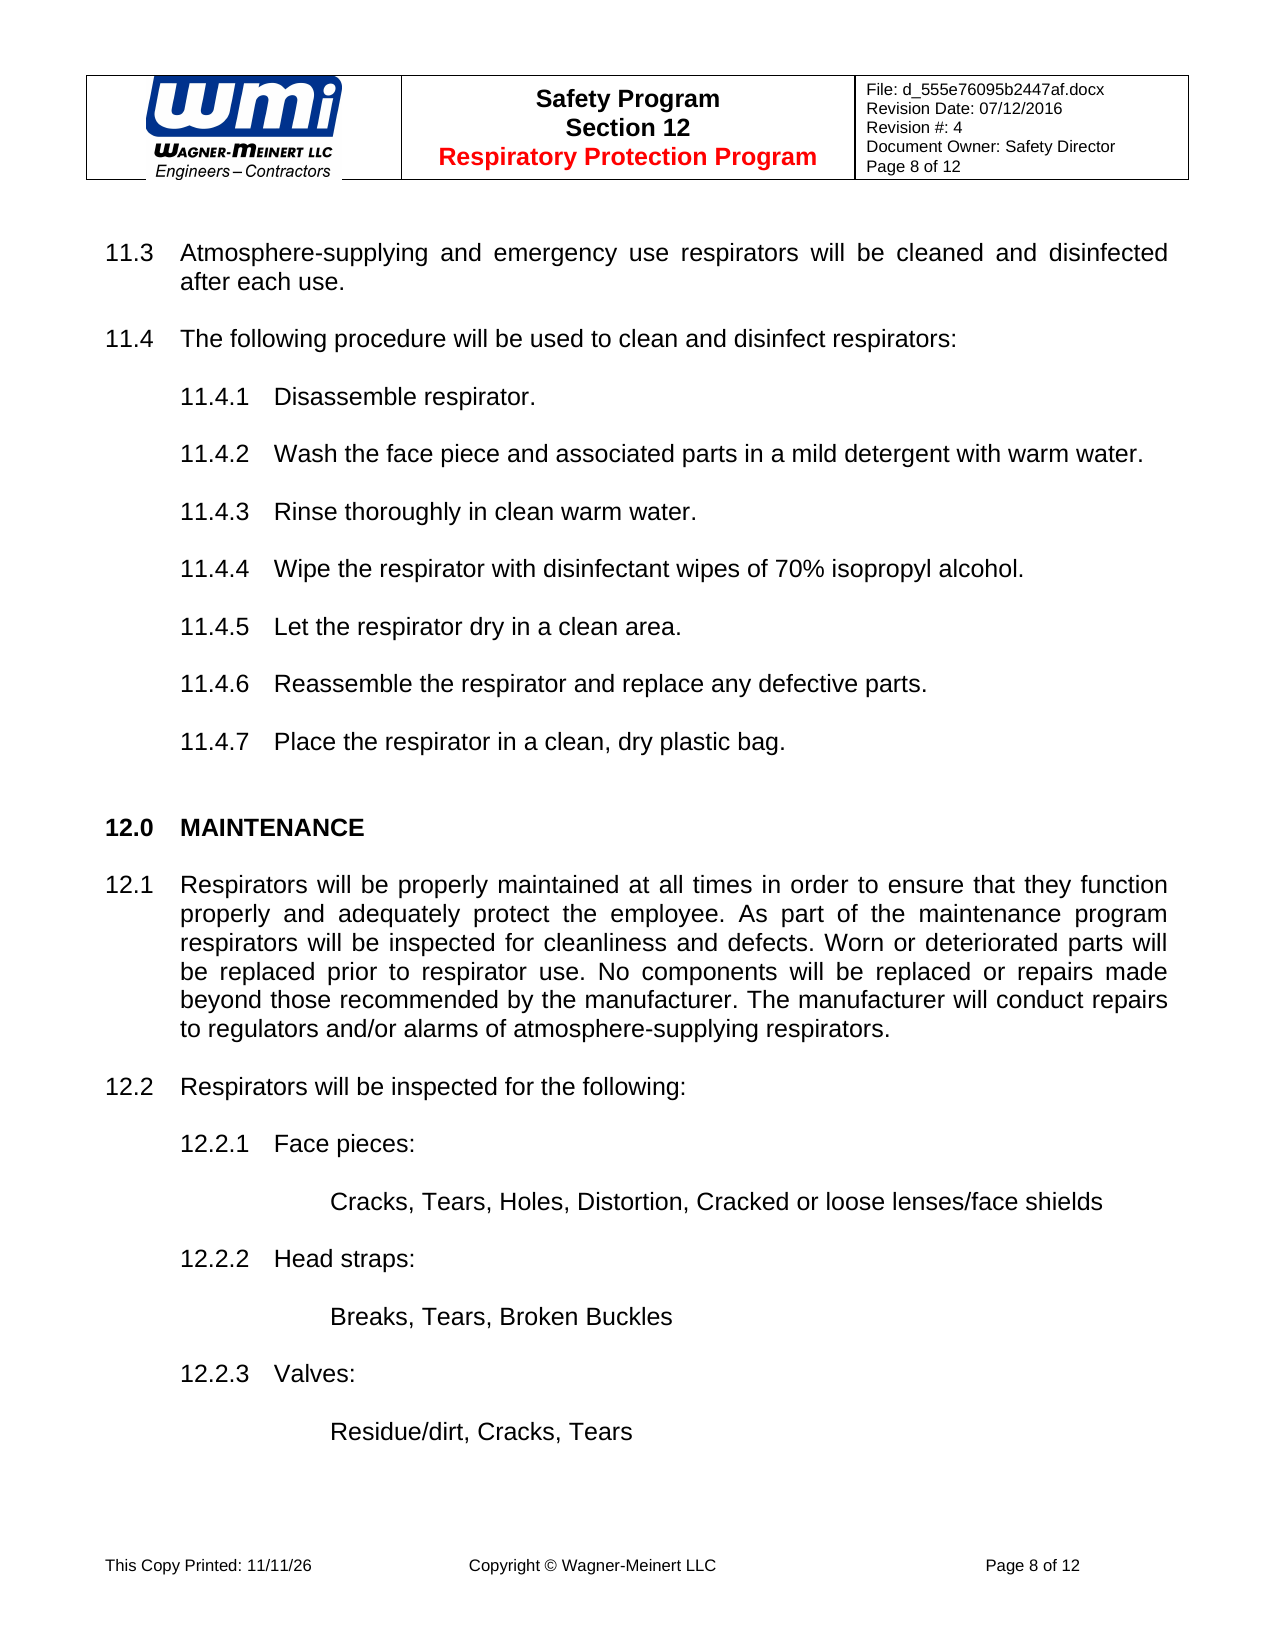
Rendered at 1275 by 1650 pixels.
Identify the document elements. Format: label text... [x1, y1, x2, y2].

text 12.1 Respirators will be properly maintained at all times in order to ensure that they function properly and adequately protect the employee. As part of the maintenance program respirators will be inspected for cleanliness and defects. Worn or deteriorated parts will be replaced prior to respirator use. No components will be replaced or repairs made beyond those recommended by the manufacturer. The manufacturer will conduct repairs to regulators and/or alarms of atmosphere-supplying respirators. [105, 870, 1170, 1043]
text Cracks, Tears, Holes, Distortion, Cracked or loose lenses/face shields [330, 1186, 1170, 1215]
text Residue/dirt, Cracks, Tears [255, 1416, 1170, 1445]
subtitle 12.2.2 Head straps: [180, 1244, 1170, 1273]
text Breaks, Tears, Broken Buckles [255, 1301, 1170, 1330]
subtitle 12.2.1 Face pieces: [180, 1129, 1170, 1158]
text 11.4.2 Wash the face piece and associated parts in a mild detergent with warm water. [180, 439, 1170, 468]
text 11.4.3 Rinse thoroughly in clean warm water. [180, 496, 1170, 525]
subtitle 12.2.3 Valves: [180, 1359, 1170, 1388]
text 11.4.1 Disassemble respirator. [180, 381, 1170, 410]
text 12.2 Respirators will be inspected for the following: [105, 1071, 1170, 1100]
text 11.4 The following procedure will be used to clean and disinfect respirators: [105, 324, 1170, 353]
text 11.4.5 Let the respirator dry in a clean area. [180, 611, 1170, 640]
text 11.3 Atmosphere-supplying and emergency use respirators will be cleaned and disinfected after each use. [105, 238, 1170, 295]
text 11.4.4 Wipe the respirator with disinfectant wipes of 70% isopropyl alcohol. [180, 554, 1170, 583]
text 11.4.6 Reassemble the respirator and replace any defective parts. [180, 669, 1170, 698]
text 11.4.7 Place the respirator in a clean, dry plastic bag. [180, 726, 1170, 755]
subtitle 12.0 MAINTENANCE [105, 813, 1170, 841]
picture [146, 76, 342, 180]
